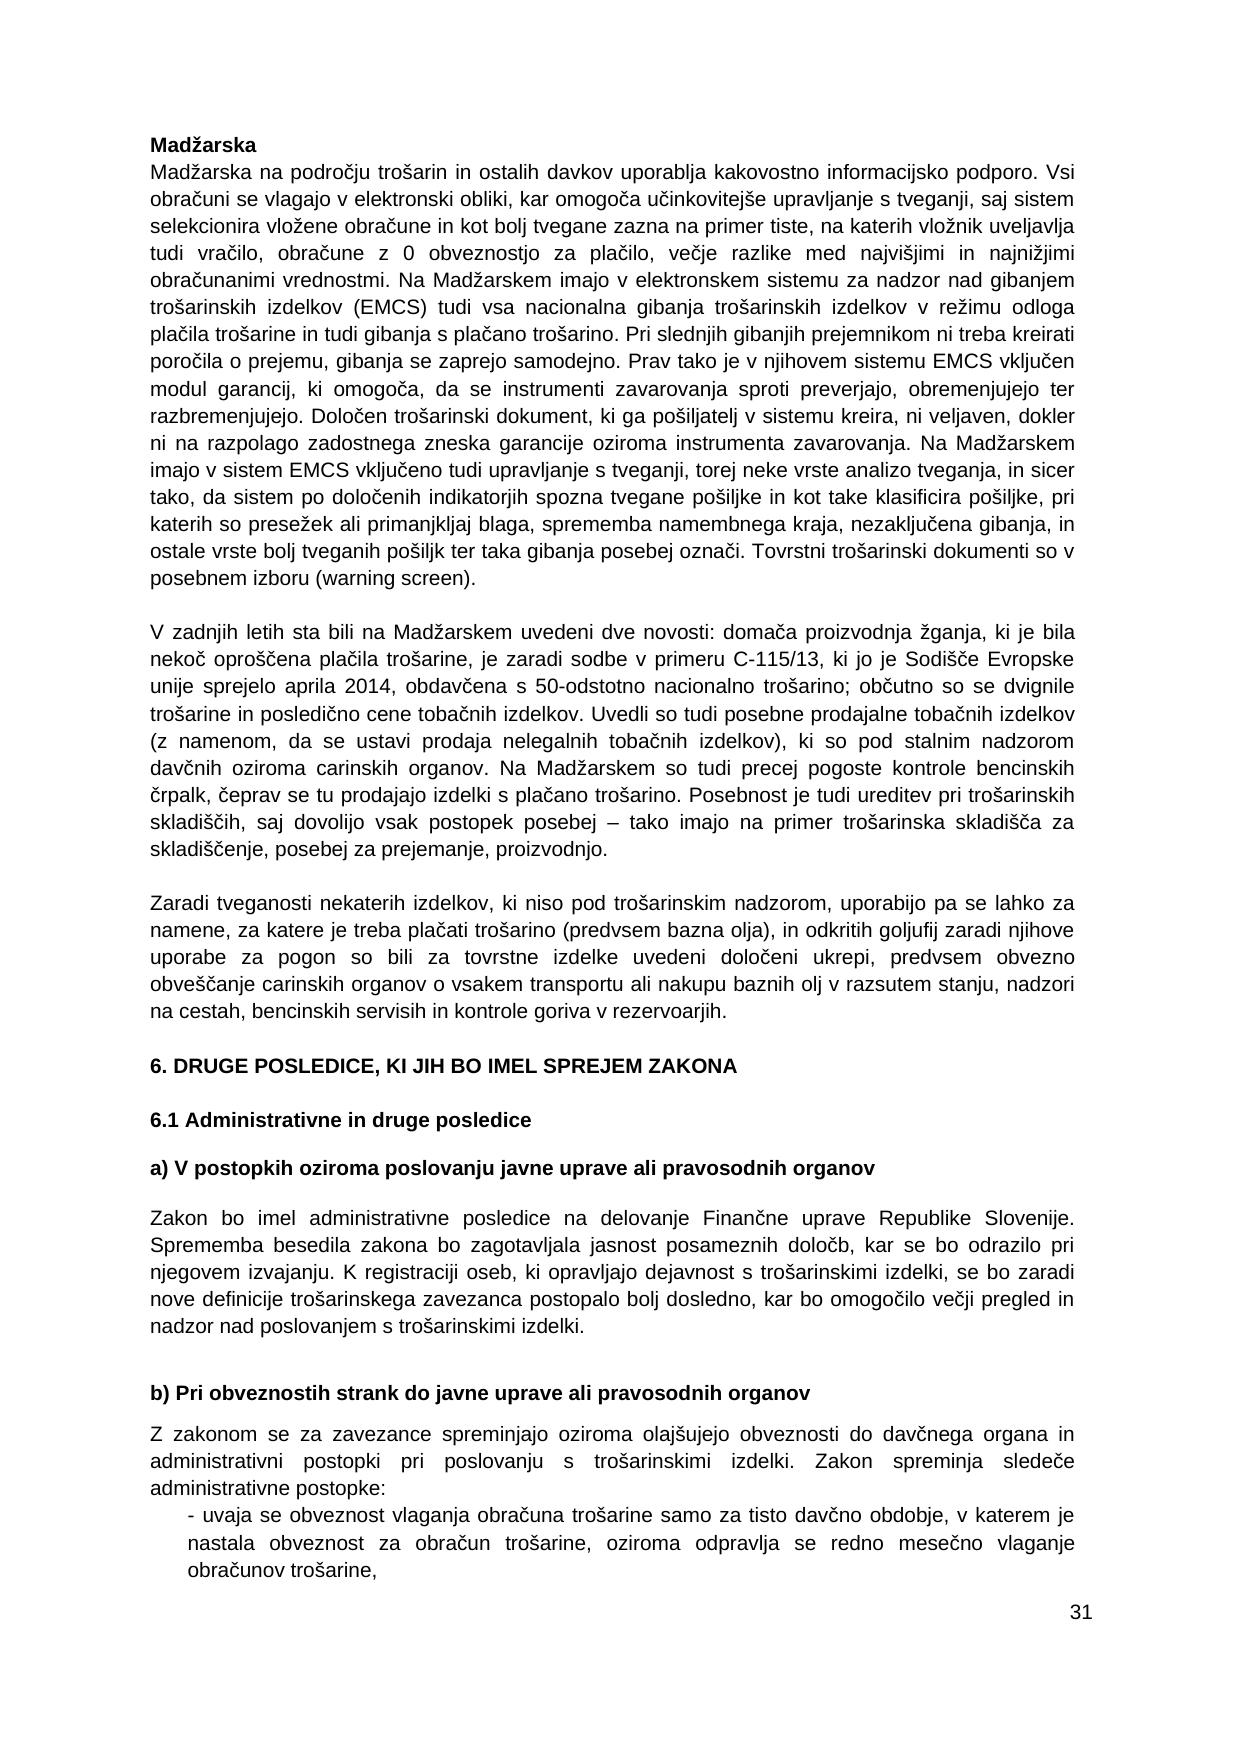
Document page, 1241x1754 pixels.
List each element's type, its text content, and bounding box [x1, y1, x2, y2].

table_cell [139, 1366, 1087, 1582]
table_cell 6.1 Administrativne in druge posledice a) V postopkih oziroma poslovanju javne uprave ali pravosodnih organov Zakon bo imel administrativne posledice na delovanje Finančne uprave Republike Slovenije. Sprememba besedila zakona bo zagotavljala jasnost posameznih določb, kar se bo odrazilo pri njegovem izvajanju. K registraciji oseb, ki opravljajo dejavnost s trošarinskimi izdelki, se bo zaradi nove definicije trošarinskega zavezanca postopalo bolj dosledno, kar bo omogočilo večji pregled in nadzor nad poslovanjem s trošarinskimi izdelki. [139, 1084, 1087, 1366]
table_cell 6. DRUGE POSLEDICE, KI JIH BO IMEL SPREJEM ZAKONA [139, 1024, 1087, 1084]
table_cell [139, 104, 1087, 1024]
